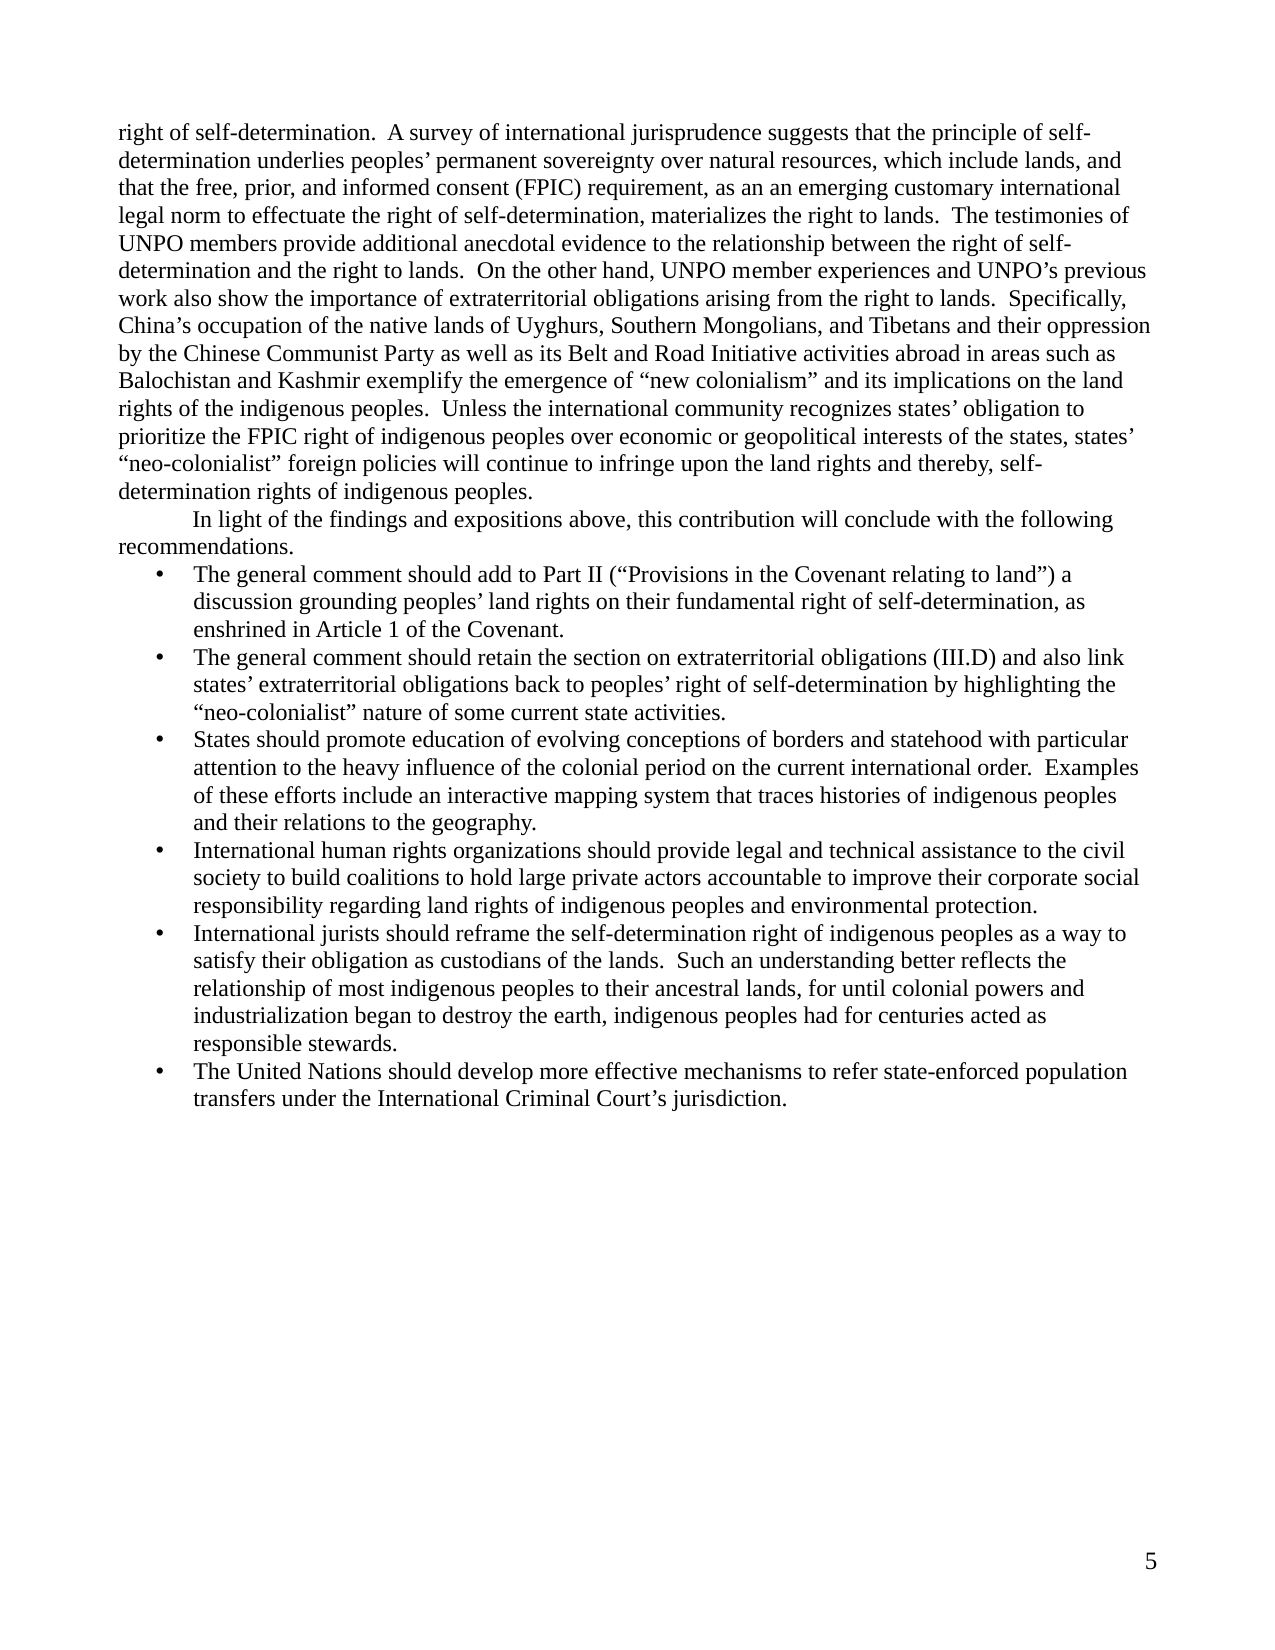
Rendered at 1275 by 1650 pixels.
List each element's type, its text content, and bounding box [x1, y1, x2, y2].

list The general comment should add to Part II (“Provisions in the Covenant relating to land”) a discussion grounding peoples’ land rights on their fundamental right of self-determination, as enshrined in Article 1 of the Covenant. [156, 560, 1157, 643]
list The United Nations should develop more effective mechanisms to refer state-enforced population transfers under the International Criminal Court’s jurisdiction. [156, 1057, 1157, 1112]
list States should promote education of evolving conceptions of borders and statehood with particular attention to the heavy influence of the colonial period on the current international order. Examples of these efforts include an interactive mapping system that traces histories of indigenous peoples and their relations to the geography. [156, 725, 1157, 836]
list The general comment should retain the section on extraterritorial obligations (III.D) and also link states’ extraterritorial obligations back to peoples’ right of self-determination by highlighting the “neo-colonialist” nature of some current state activities. [156, 643, 1157, 725]
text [118, 118, 1157, 504]
list International jurists should reframe the self-determination right of indigenous peoples as a way to satisfy their obligation as custodians of the lands. Such an understanding better reflects the relationship of most indigenous peoples to their ancestral lands, for until colonial powers and industrialization began to destroy the earth, indigenous peoples had for centuries acted as responsible stewards. [156, 919, 1157, 1057]
list International human rights organizations should provide legal and technical assistance to the civil society to build coalitions to hold large private actors accountable to improve their corporate social responsibility regarding land rights of indigenous peoples and environmental protection. [156, 836, 1157, 919]
text In light of the findings and expositions above, this contribution will conclude with the following recommendations. [118, 504, 1157, 560]
